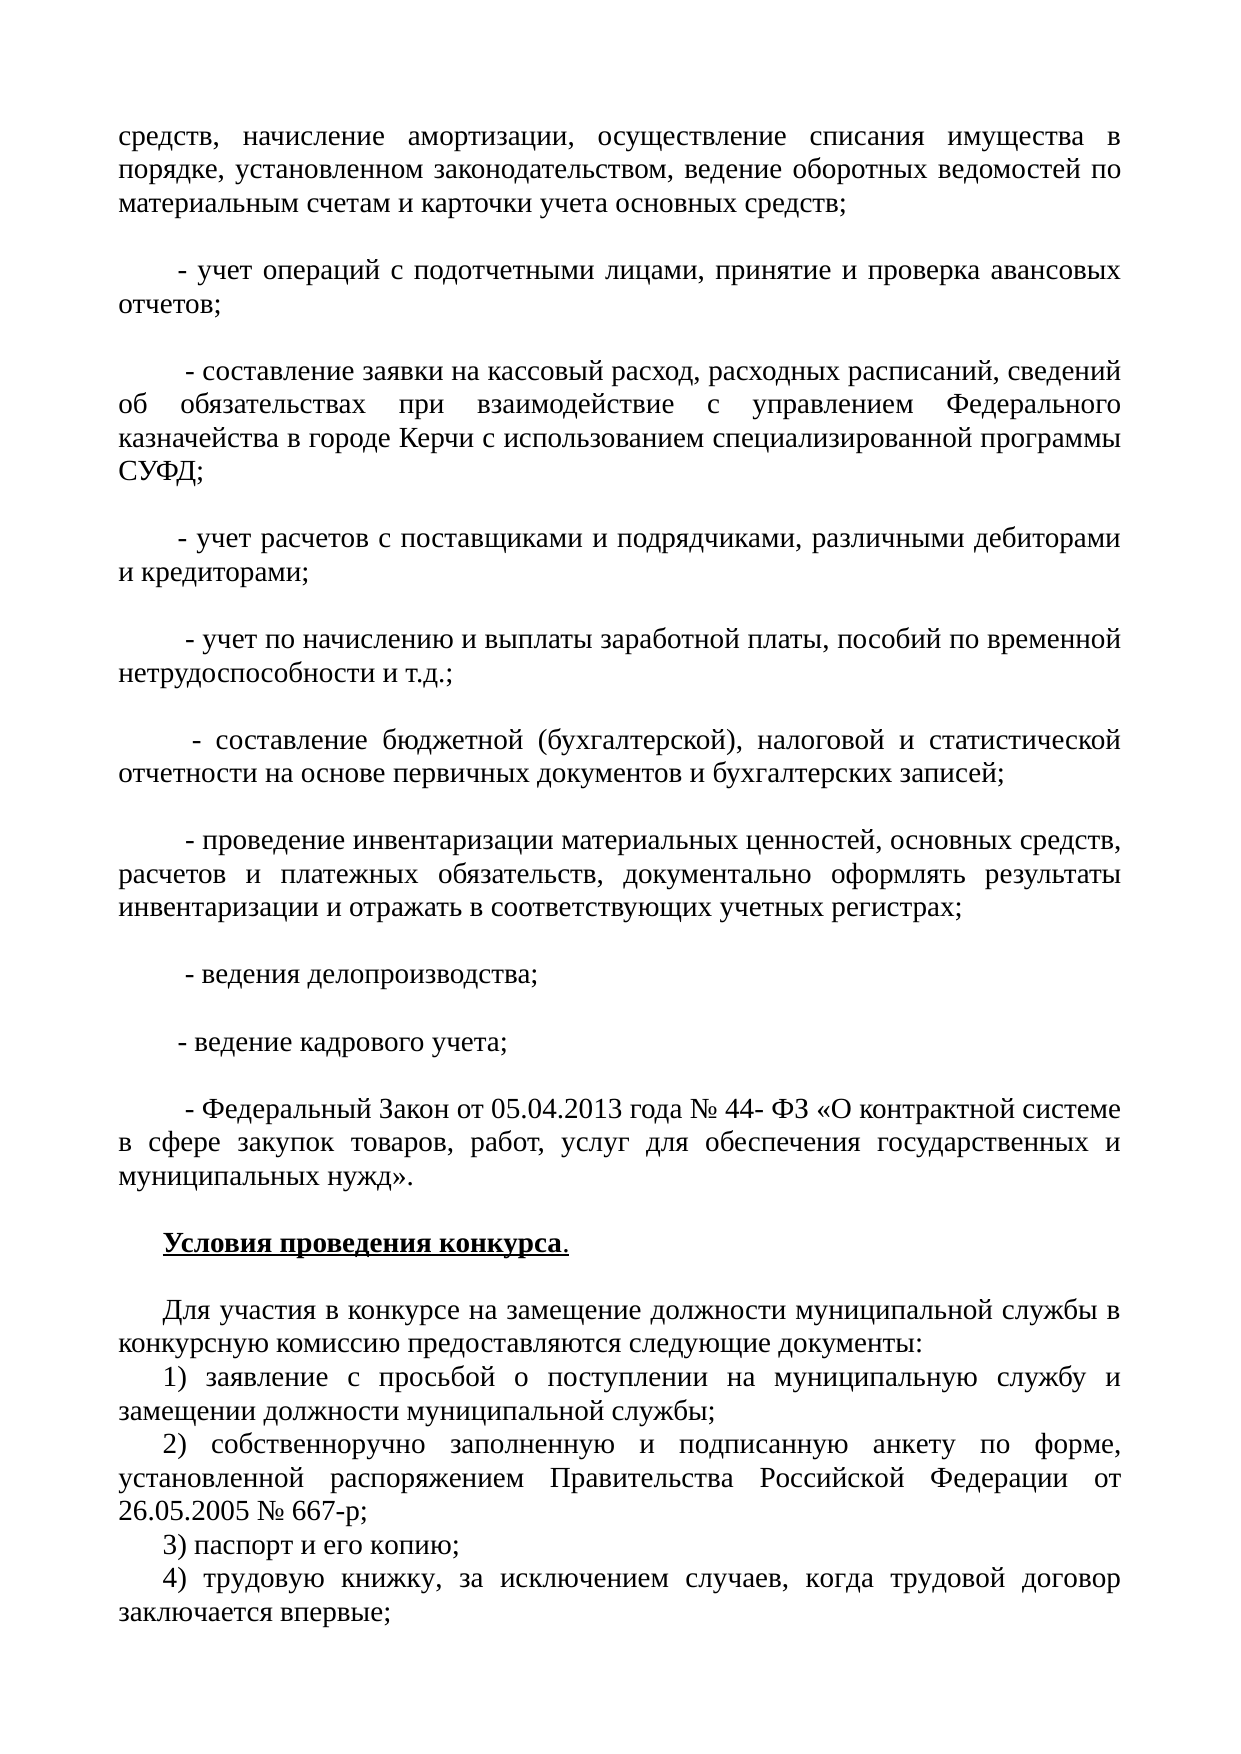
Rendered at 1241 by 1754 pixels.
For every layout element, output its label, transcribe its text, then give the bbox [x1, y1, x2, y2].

text 1) заявление с просьбой о поступлении на муниципальную службу и замещении должности муниципальной службы; [118, 1359, 1122, 1426]
text 4) трудовую книжку, за исключением случаев, когда трудовой договор заключается впервые; [118, 1560, 1122, 1627]
text 3) паспорт и его копию; [118, 1527, 1122, 1560]
text - составление заявки на кассовый расход, расходных расписаний, сведений об обязательствах при взаимодействие с управлением Федерального казначейства в городе Керчи с использованием специализированной программы СУФД; [118, 353, 1122, 487]
text - составление бюджетной (бухгалтерской), налоговой и статистической отчетности на основе первичных документов и бухгалтерских записей; [118, 722, 1122, 789]
text - ведения делопроизводства; [118, 957, 1122, 990]
text 2) собственноручно заполненную и подписанную анкету по форме, установленной распоряжением Правительства Российской Федерации от 26.05.2005 № 667-р; [118, 1426, 1122, 1527]
text - учет расчетов с поставщиками и подрядчиками, различными дебиторами и кредиторами; [118, 521, 1122, 588]
text - Федеральный Закон от 05.04.2013 года № 44- ФЗ «О контрактной системе в сфере закупок товаров, работ, услуг для обеспечения государственных и муниципальных нужд». [118, 1091, 1122, 1191]
text - учет операций с подотчетными лицами, принятие и проверка авансовых отчетов; [118, 252, 1122, 319]
text - ведение кадрового учета; [118, 1024, 1122, 1057]
text - проведение инвентаризации материальных ценностей, основных средств, расчетов и платежных обязательств, документально оформлять результаты инвентаризации и отражать в соответствующих учетных регистрах; [118, 822, 1122, 923]
text Условия проведения конкурса. [118, 1225, 1122, 1258]
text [118, 118, 1122, 219]
text - учет по начислению и выплаты заработной платы, пособий по временной нетрудоспособности и т.д.; [118, 621, 1122, 688]
text Для участия в конкурсе на замещение должности муниципальной службы в конкурсную комиссию предоставляются следующие документы: [118, 1292, 1122, 1359]
